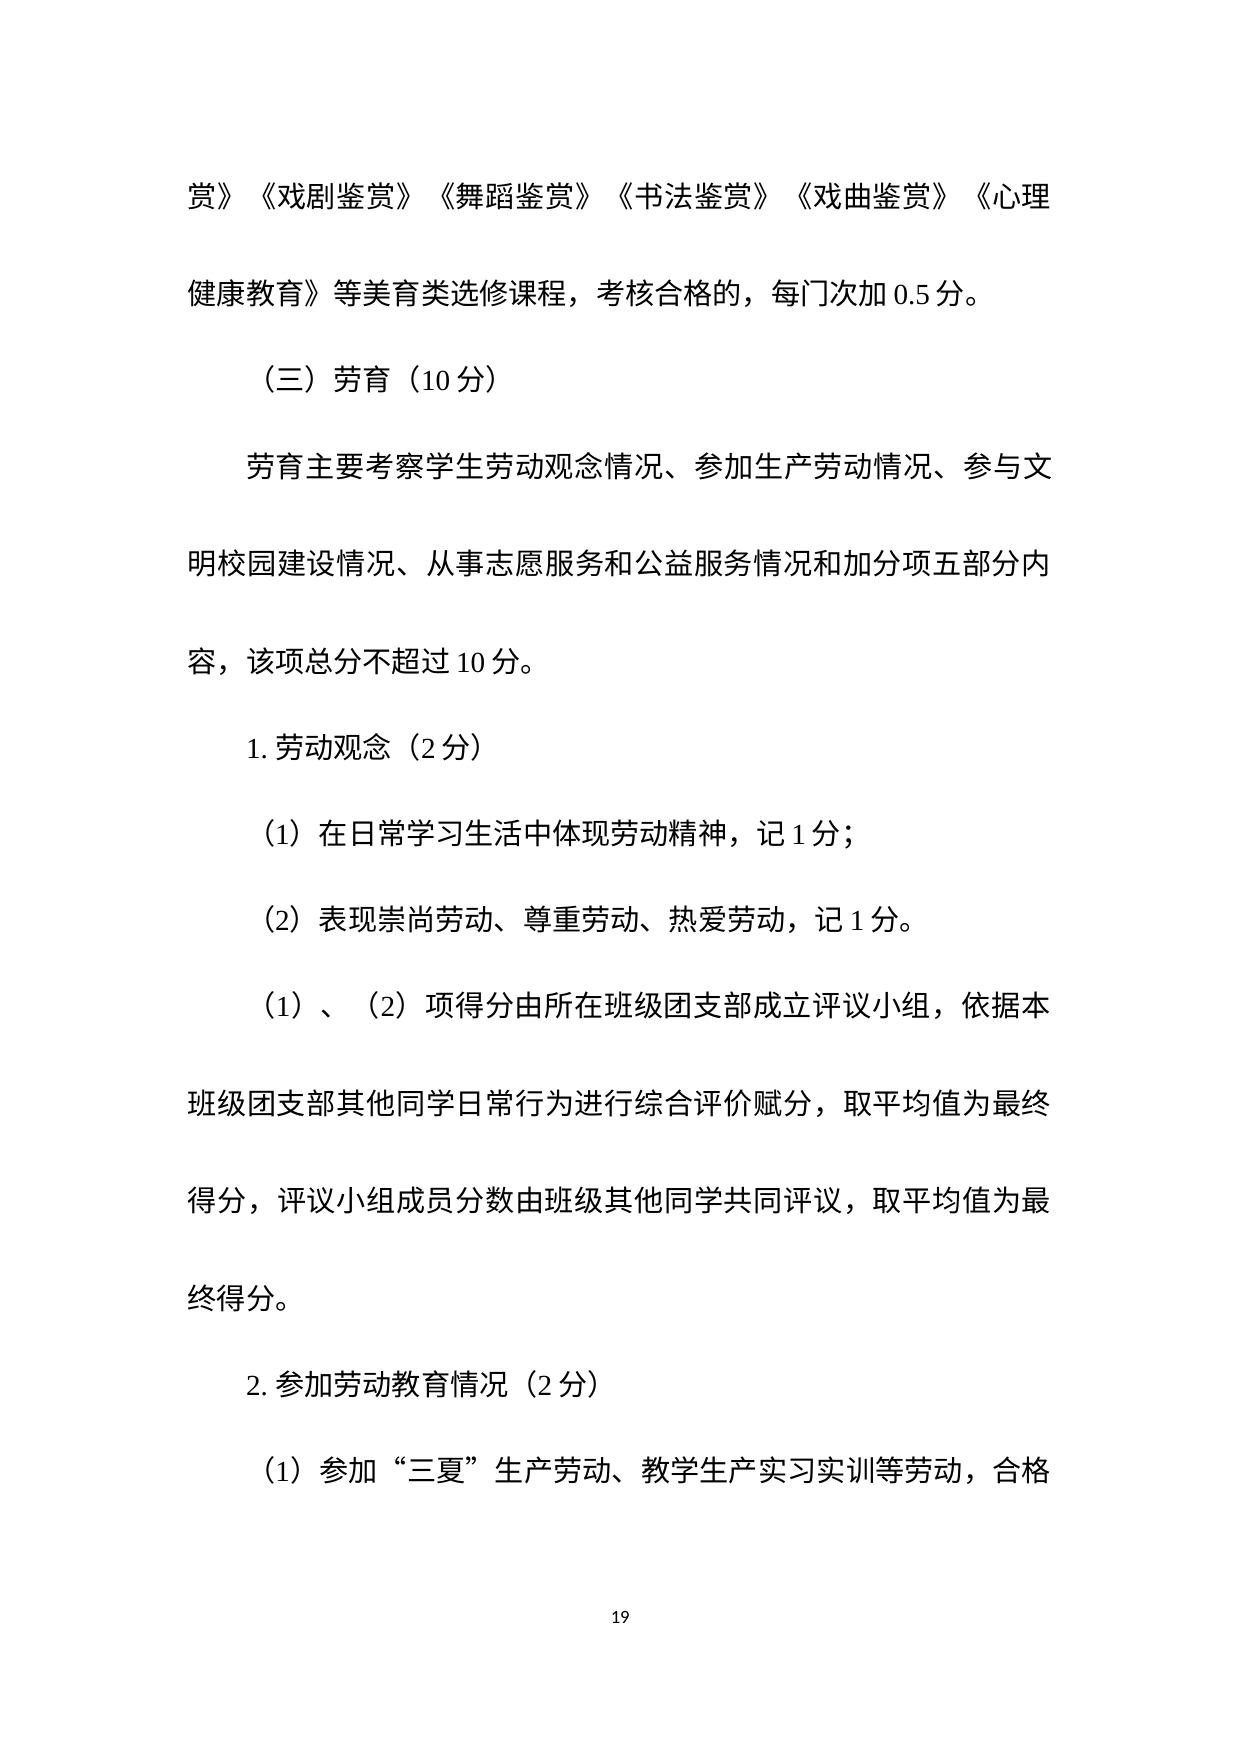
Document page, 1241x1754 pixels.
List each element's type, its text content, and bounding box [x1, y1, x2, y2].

text （1）、（2）项得分由所在班级团支部成立评议小组，依据本班级团支部其他同学日常行为进行综合评价赋分，取平均值为最终得分，评议小组成员分数由班级其他同学共同评议，取平均值为最终得分。 [187, 971, 1053, 1329]
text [187, 162, 1053, 324]
text （2）表现崇尚劳动、尊重劳动、热爱劳动，记1分。 [187, 885, 1053, 950]
text 1. 劳动观念（2分） [187, 713, 1053, 778]
text （1）在日常学习生活中体现劳动精神，记1分； [187, 799, 1053, 864]
text （三）劳育（10分） [187, 346, 1053, 411]
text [187, 1436, 1053, 1501]
text 2. 参加劳动教育情况（2分） [187, 1350, 1053, 1415]
text 劳育主要考察学生劳动观念情况、参加生产劳动情况、参与文明校园建设情况、从事志愿服务和公益服务情况和加分项五部分内容，该项总分不超过10分。 [187, 432, 1053, 692]
